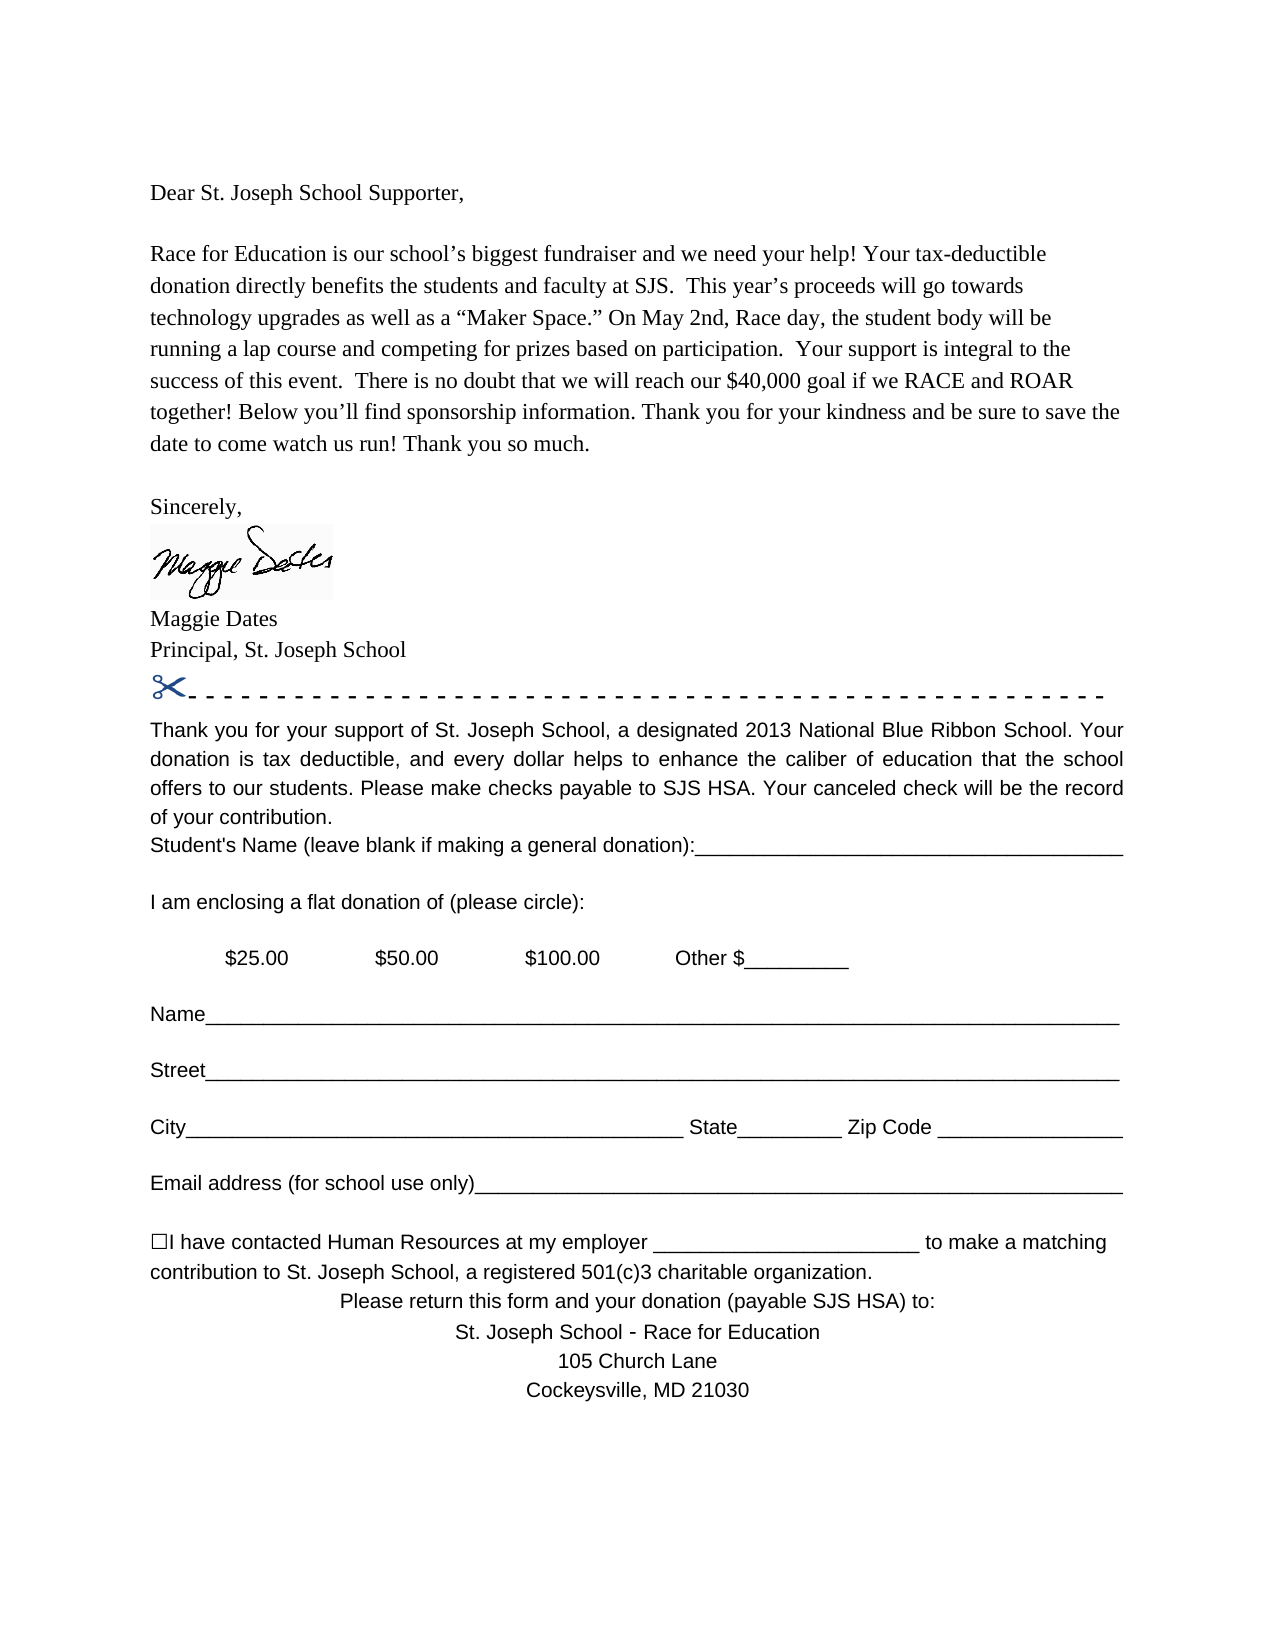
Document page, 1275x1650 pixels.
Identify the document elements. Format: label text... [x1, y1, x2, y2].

text Dear St. Joseph School Supporter, [150, 179, 1125, 205]
text Thank you for your support of St. Joseph School, a designated 2013 National Blue Ribbon School. Your donation is tax deductible, and every dollar helps to enhance the caliber of education that the school offers to our students. Please make checks payable to SJS HSA. Your canceled check will be the record of your contribution. [150, 718, 1125, 828]
text Please return this form and your donation (payable SJS HSA) to: [150, 1289, 1125, 1313]
text - - - - - - - - - - - - - - - - - - - - - - - - - - - - - - - - - - - - - - - - - - - - - - - - - - - - [150, 668, 1125, 712]
text St. Joseph School - Race for Education [150, 1318, 1125, 1344]
picture [150, 524, 334, 600]
text Student's Name (leave blank if making a general donation):_____________________________________ [150, 833, 1125, 857]
text Email address (for school use only)________________________________________________________ [150, 1171, 1125, 1195]
text Cockeysville, MD 21030 [150, 1378, 1125, 1432]
text Street_______________________________________________________________________________ [150, 1058, 1125, 1082]
text $25.00 $50.00 $100.00 Other $_________ [150, 946, 1125, 970]
text Race for Education is our school’s biggest fundraiser and we need your help! Your tax-deductible donation directly benefits the students and faculty at SJS. This year’s proceeds will go towards technology upgrades as well as a “Maker Space.” On May 2nd, Race day, the student body will be running a lap course and competing for prizes based on participation. Your support is integral to the success of this event. There is no doubt that we will reach our $40,000 goal if we RACE and ROAR together! Below you’ll find sponsorship information. Thank you for your kindness and be sure to save the date to come watch us run! Thank you so much. [150, 241, 1125, 456]
picture [150, 667, 188, 706]
text City___________________________________________ State_________ Zip Code ________________ [150, 1114, 1125, 1138]
text Maggie Dates [150, 605, 1125, 631]
text I am enclosing a flat donation of (please circle): [150, 889, 1125, 913]
text Name_______________________________________________________________________________ [150, 1002, 1125, 1026]
text Sincerely, [150, 493, 1125, 519]
text 105 Church Lane [150, 1349, 1125, 1373]
text Principal, St. Joseph School [150, 636, 1125, 663]
text ☐I have contacted Human Resources at my employer _______________________ to make a matching contribution to St. Joseph School, a registered 501(c)3 charitable organization. [150, 1227, 1125, 1284]
